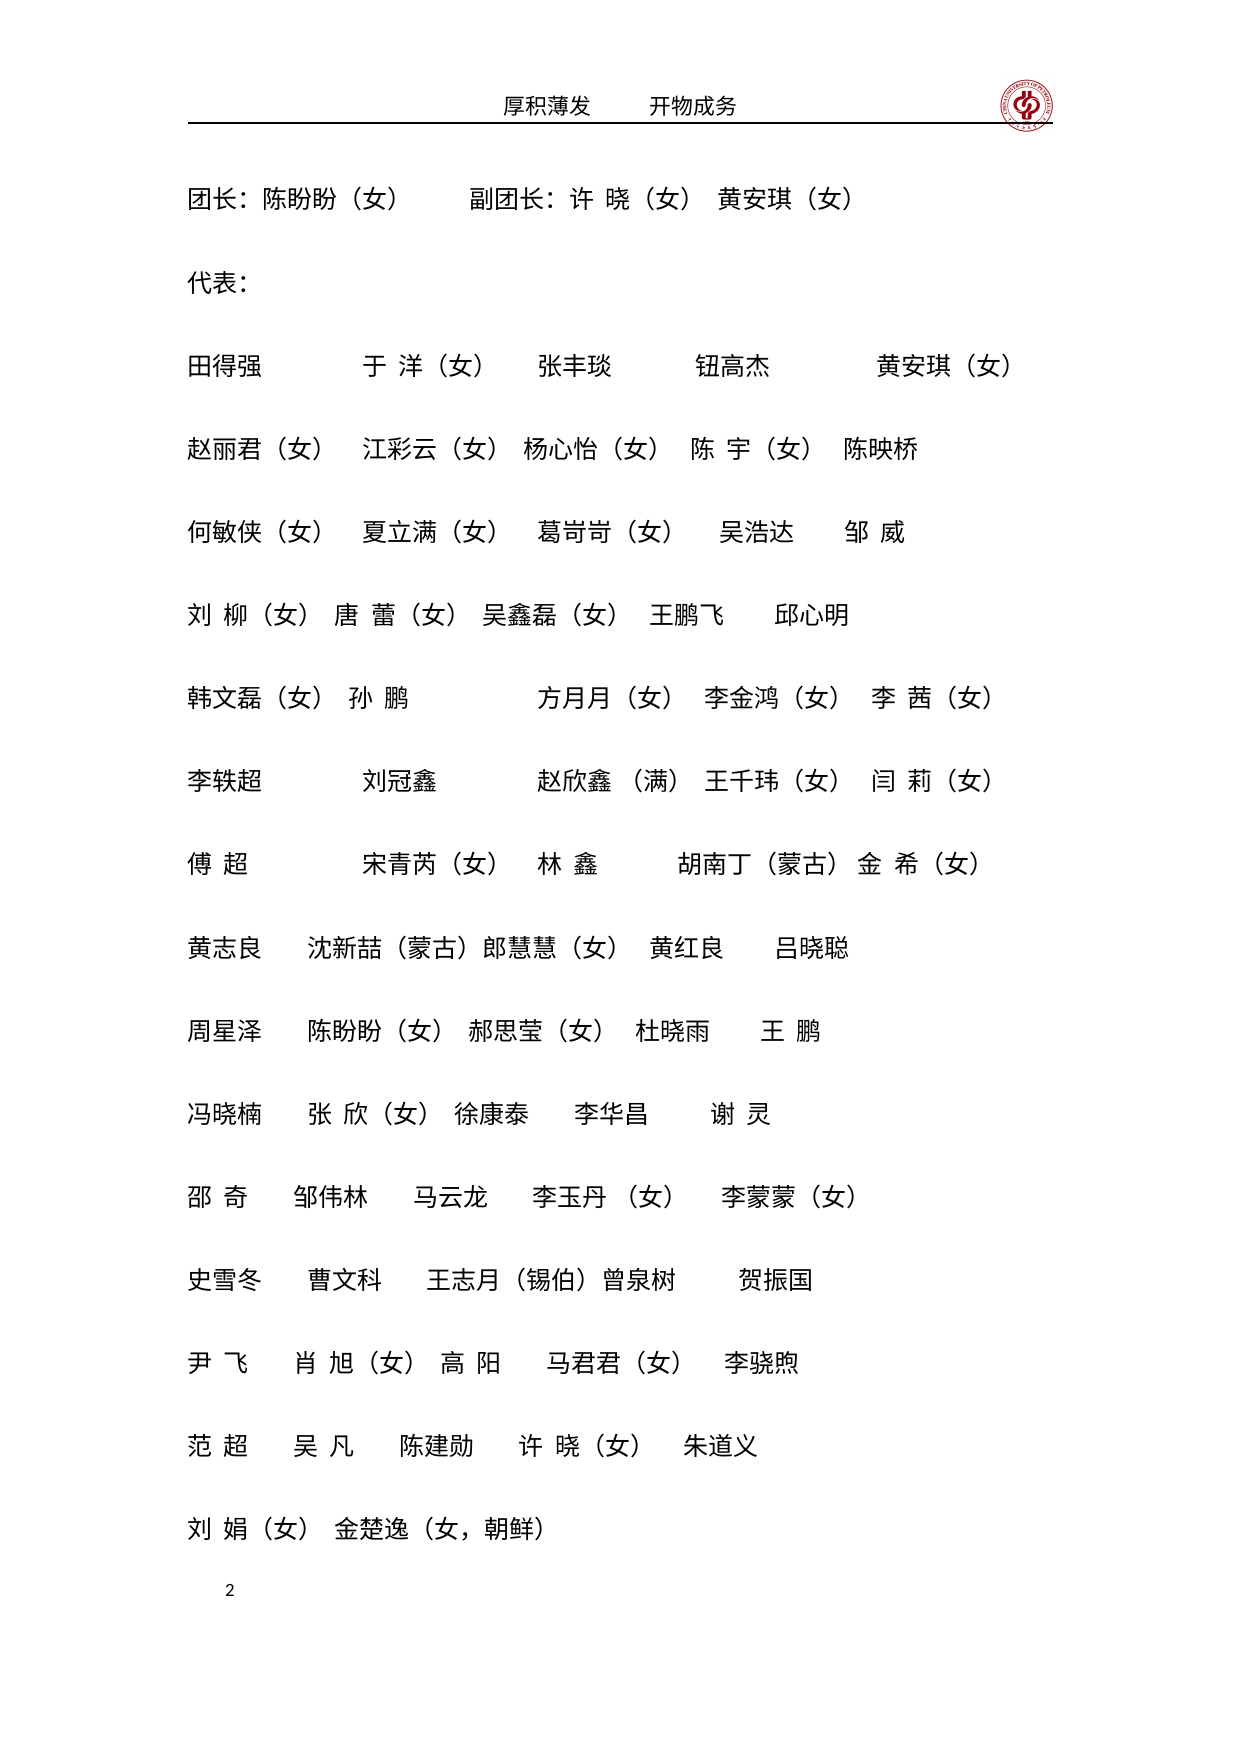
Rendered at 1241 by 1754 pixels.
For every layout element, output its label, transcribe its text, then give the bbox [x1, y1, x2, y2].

text 黄志良 沈新喆（蒙古）郎慧慧（女） 黄红良 吕晓聪 [187, 914, 1053, 979]
text 冯晓楠 张 欣（女） 徐康泰 李华昌 谢 灵 [187, 1080, 1053, 1145]
text 邵 奇 邹伟林 马云龙 李玉丹 （女） 李蒙蒙（女） [187, 1163, 1053, 1228]
text 周星泽 陈盼盼（女） 郝思莹（女） 杜晓雨 王 鹏 [187, 997, 1053, 1062]
text 李轶超 刘冠鑫 赵欣鑫 （满） 王千玮（女） 闫 莉（女） [187, 747, 1053, 812]
text 何敏侠（女） 夏立满（女） 葛岢岢（女） 吴浩达 邹 威 [187, 498, 1053, 563]
text 田得强 于 洋（女） 张丰琰 钮高杰 黄安琪（女） [187, 332, 1053, 397]
text 团长：陈盼盼（女） 副团长：许 晓（女） 黄安琪（女） [187, 166, 1053, 231]
text 刘 娟（女） 金楚逸（女，朝鲜） [187, 1496, 1053, 1561]
text 尹 飞 肖 旭（女） 高 阳 马君君（女） 李骁煦 [187, 1329, 1053, 1394]
picture [1000, 76, 1053, 122]
text 范 超 吴 凡 陈建勋 许 晓（女） 朱道义 [187, 1412, 1053, 1477]
text 刘 柳（女） 唐 蕾（女） 吴鑫磊（女） 王鹏飞 邱心明 [187, 581, 1053, 646]
text 史雪冬 曹文科 王志月（锡伯）曾泉树 贺振国 [187, 1246, 1053, 1311]
text 傅 超 宋青芮（女） 林 鑫 胡南丁（蒙古） 金 希（女） [187, 831, 1053, 896]
picture [1000, 124, 1053, 133]
text 代表： [187, 249, 1053, 314]
text 韩文磊（女） 孙 鹏 方月月（女） 李金鸿（女） 李 茜（女） [187, 664, 1053, 729]
text 赵丽君（女） 江彩云（女） 杨心怡（女） 陈 宇（女） 陈映桥 [187, 415, 1053, 480]
